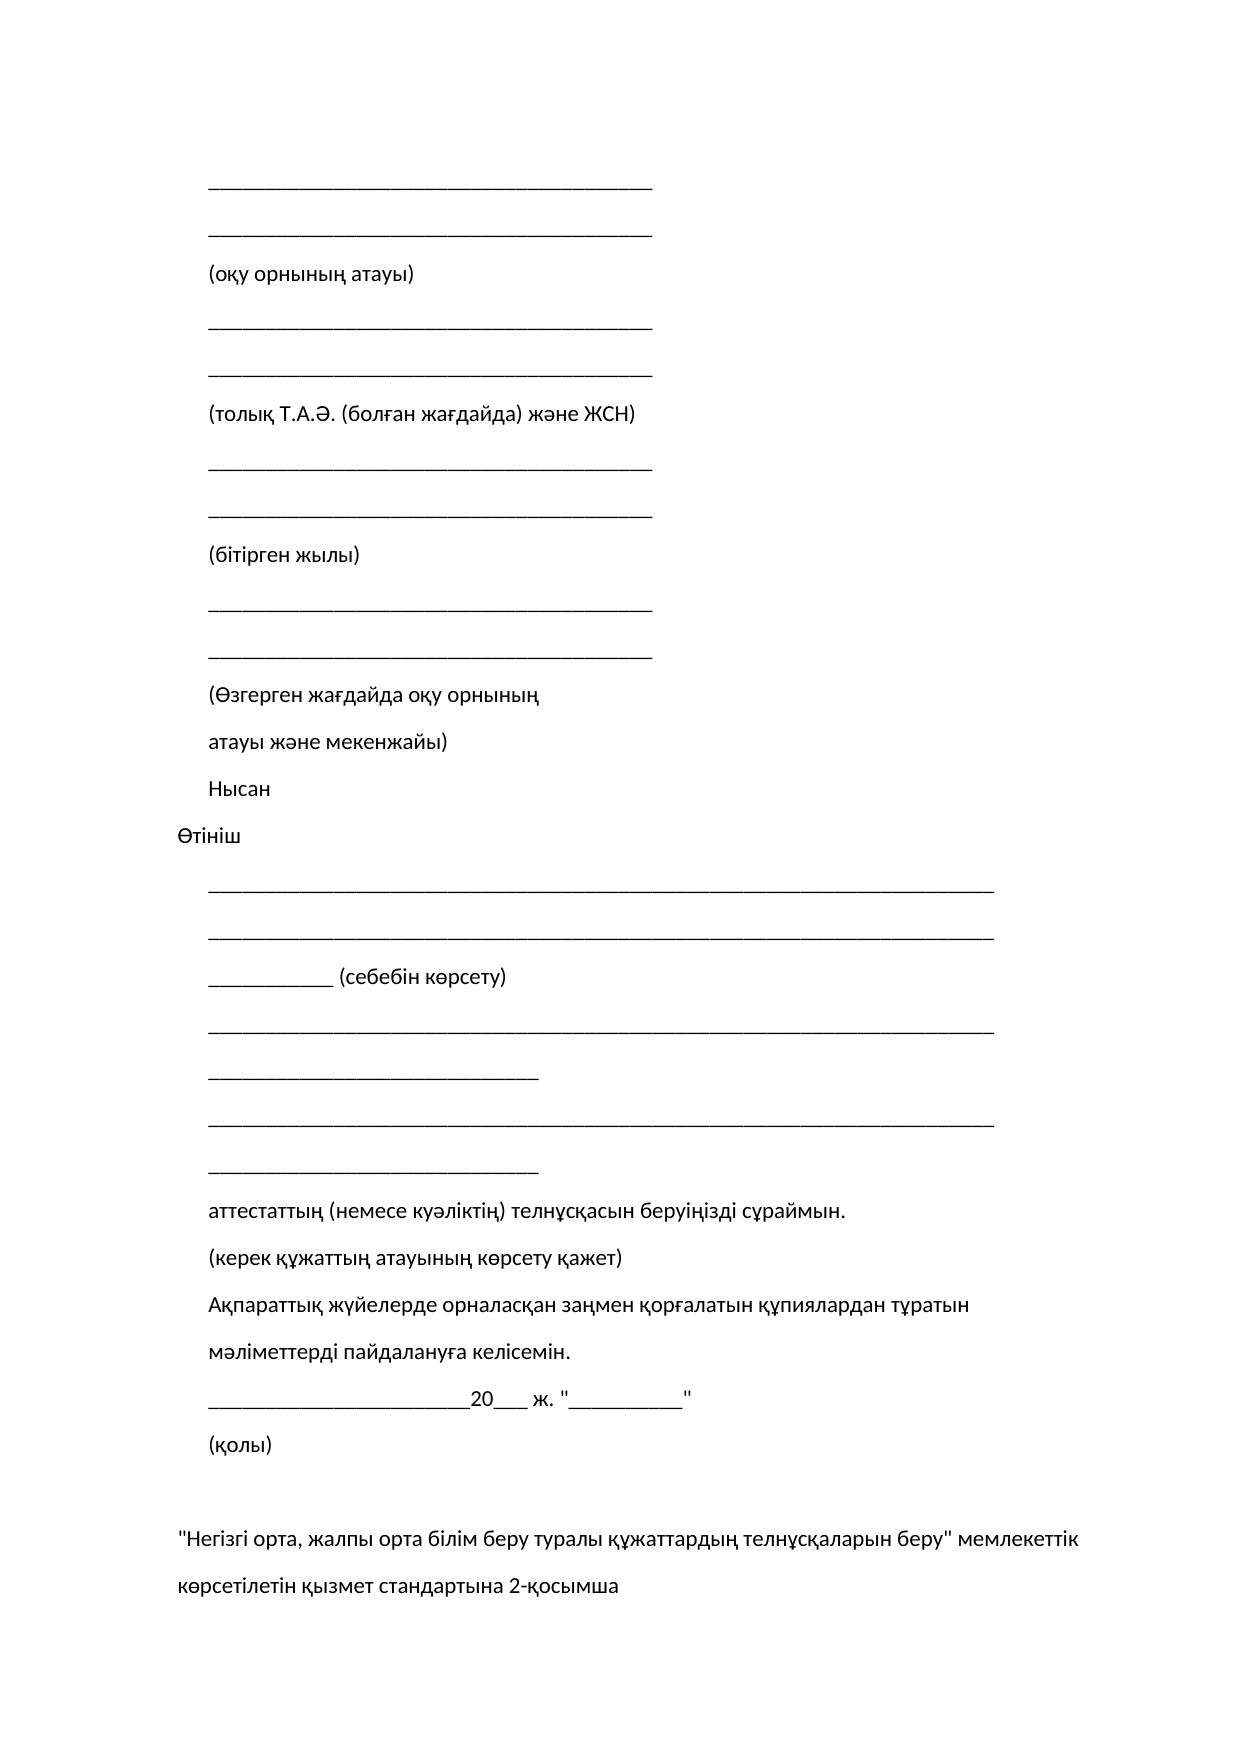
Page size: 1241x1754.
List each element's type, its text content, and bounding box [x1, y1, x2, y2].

text _______________________20___ ж. "__________" [177, 1384, 1152, 1412]
text көрсетілетін қызмет стандартына 2-қосымша [177, 1571, 1152, 1599]
text (бітірген жылы) [177, 540, 1152, 568]
text _______________________________________ [177, 165, 1152, 193]
text _____________________________________________________________________ [177, 1009, 1152, 1037]
text _____________________________________________________________________ [177, 1102, 1152, 1131]
text "Негізгі орта, жалпы орта білім беру туралы құжаттардың телнұсқаларын беру" мемлекеттік [177, 1524, 1152, 1552]
text _____________________________________________________________________ [177, 915, 1152, 943]
text _______________________________________ [177, 352, 1152, 381]
text (қолы) [177, 1431, 1152, 1459]
text Ақпараттық жүйелерде орналасқан заңмен қорғалатын құпиялардан тұратын [177, 1290, 1152, 1318]
text _______________________________________ [177, 446, 1152, 474]
text (Өзгерген жағдайда оқу орнының [177, 681, 1152, 709]
text _______________________________________ [177, 212, 1152, 240]
text _______________________________________ [177, 587, 1152, 615]
text _______________________________________ [177, 306, 1152, 334]
text Өтініш [177, 821, 1152, 849]
text _____________________________ [177, 1056, 1152, 1084]
text _____________________________________________________________________ [177, 868, 1152, 896]
text (оқу орнының атауы) [177, 259, 1152, 287]
text _____________________________ [177, 1149, 1152, 1177]
text (керек құжаттың атауының көрсету қажет) [177, 1243, 1152, 1271]
text атауы және мекенжайы) [177, 727, 1152, 756]
text _______________________________________ [177, 634, 1152, 662]
text Нысан [177, 774, 1152, 802]
text _______________________________________ [177, 493, 1152, 521]
text мәліметтерді пайдалануға келісемін. [177, 1337, 1152, 1365]
text аттестаттың (немесе куәліктің) телнұсқасын беруіңізді сұраймын. [177, 1196, 1152, 1224]
text (толық Т.А.Ә. (болған жағдайда) және ЖСН) [177, 399, 1152, 427]
text ___________ (себебін көрсету) [177, 962, 1152, 990]
